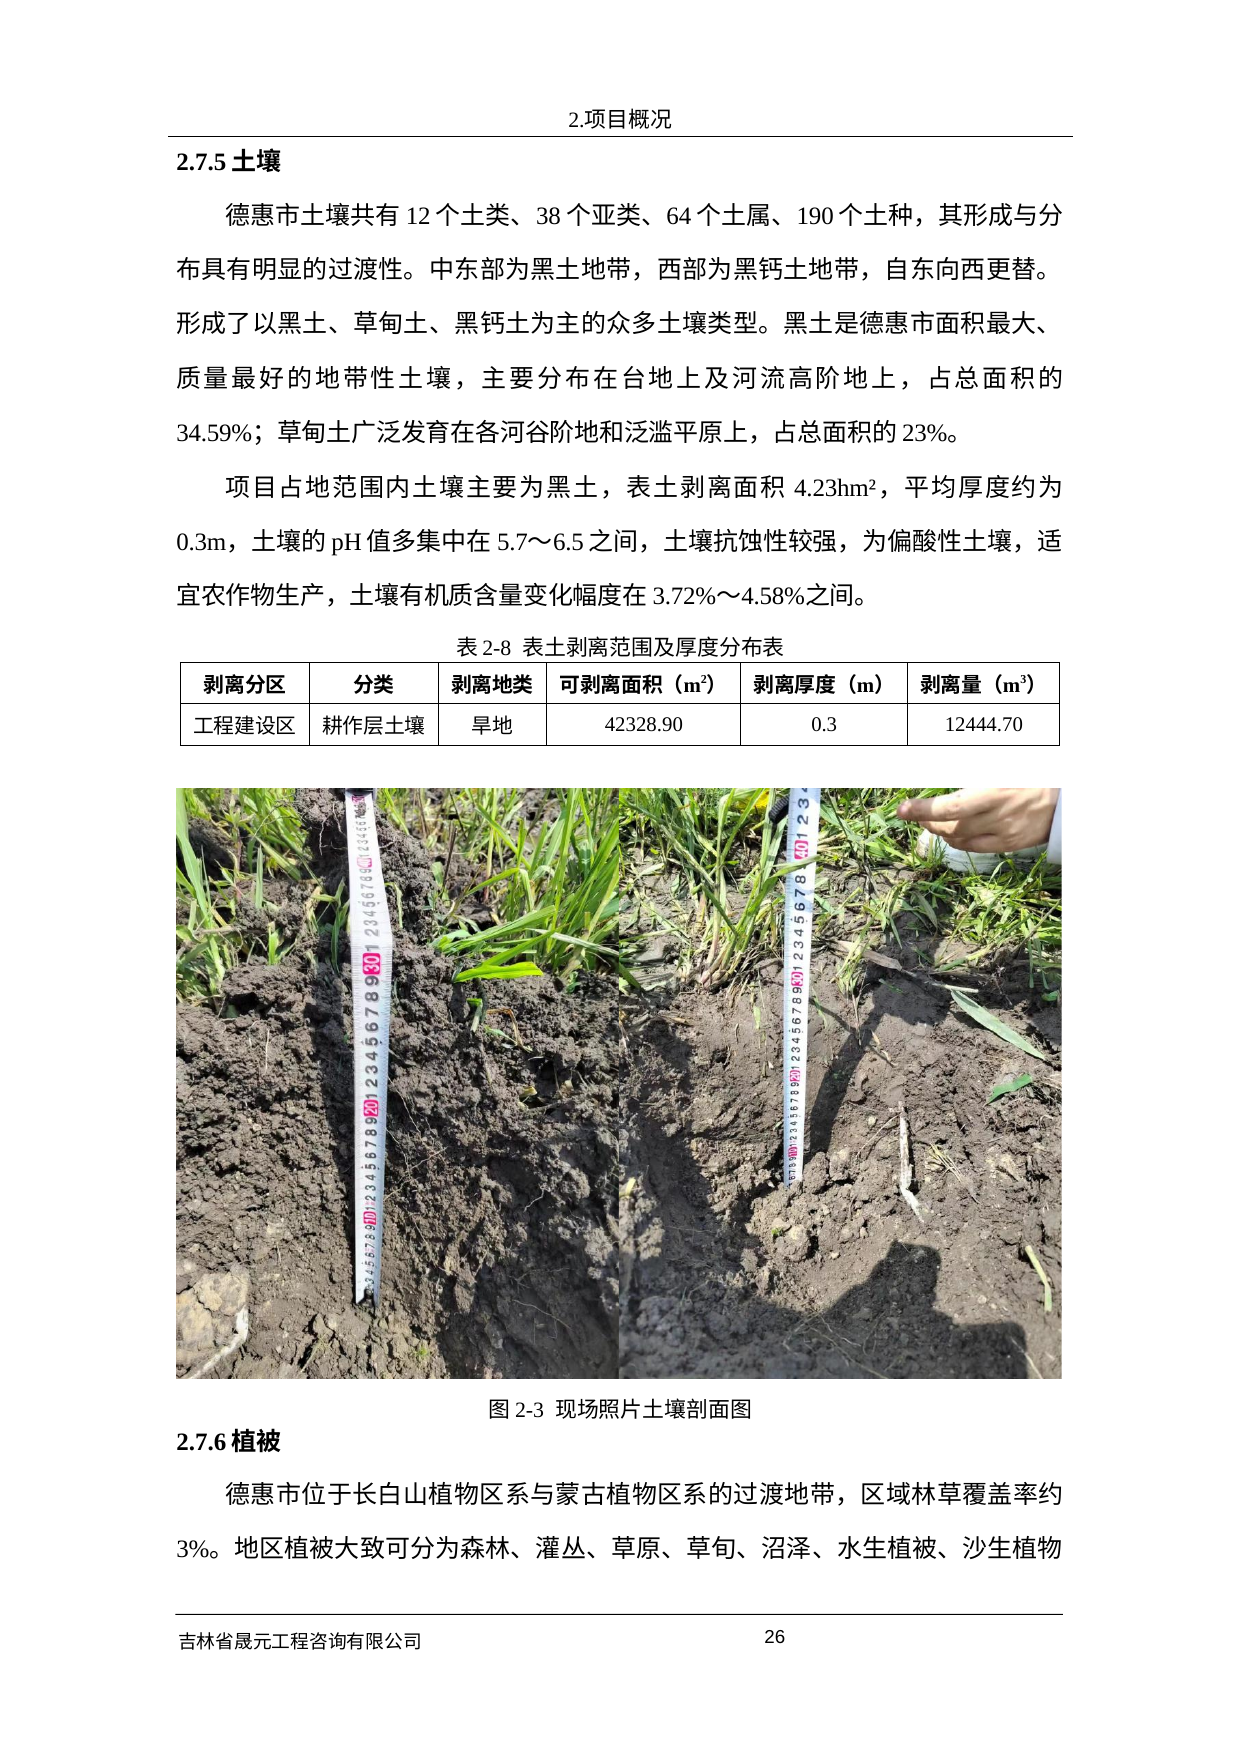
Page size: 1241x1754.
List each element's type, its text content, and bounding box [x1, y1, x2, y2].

table_cell 12444.70 [908, 704, 1059, 744]
table_header 分类 [310, 663, 438, 703]
table_header 剥离厚度（m） [741, 663, 907, 703]
subtitle 2.7.6植被 [176, 1423, 1064, 1457]
table_header 可剥离面积（m2） [547, 663, 740, 703]
text 图2-3 现场照片土壤剖面图 [176, 1392, 1064, 1423]
text 德惠市土壤共有12个土类、38个亚类、64个土属、190个土种，其形成与分布具有明显的过渡性。中东部为黑土地带，西部为黑钙土地带，自东向西更替。形成了以黑土、草甸土、黑钙土为主的众多土壤类型。黑土是德惠市面积最大、质量最好的地带性土壤，主要分布在台地上及河流高阶地上，占总面积的34.59%；草甸土广泛发育在各河谷阶地和泛滥平原上，占总面积的23%。 [176, 195, 1064, 449]
table_cell 工程建设区 [181, 704, 309, 744]
table_header 剥离量（m3） [908, 663, 1059, 703]
table_cell 旱地 [439, 704, 546, 744]
table_cell 耕作层土壤 [310, 704, 438, 744]
table_header 剥离分区 [181, 663, 309, 703]
picture [176, 788, 1062, 1379]
text 表2-8 表土剥离范围及厚度分布表 [176, 630, 1064, 662]
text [176, 1474, 1064, 1565]
text 项目占地范围内土壤主要为黑土，表土剥离面积4.23hm²，平均厚度约为0.3m，土壤的pH值多集中在5.7～6.5之间，土壤抗蚀性较强，为偏酸性土壤，适宜农作物生产，土壤有机质含量变化幅度在3.72%～4.58%之间。 [176, 467, 1064, 612]
table_cell 42328.90 [547, 704, 740, 744]
table_cell 0.3 [741, 704, 907, 744]
table_header 剥离地类 [439, 663, 546, 703]
subtitle 2.7.5土壤 [176, 144, 1064, 178]
